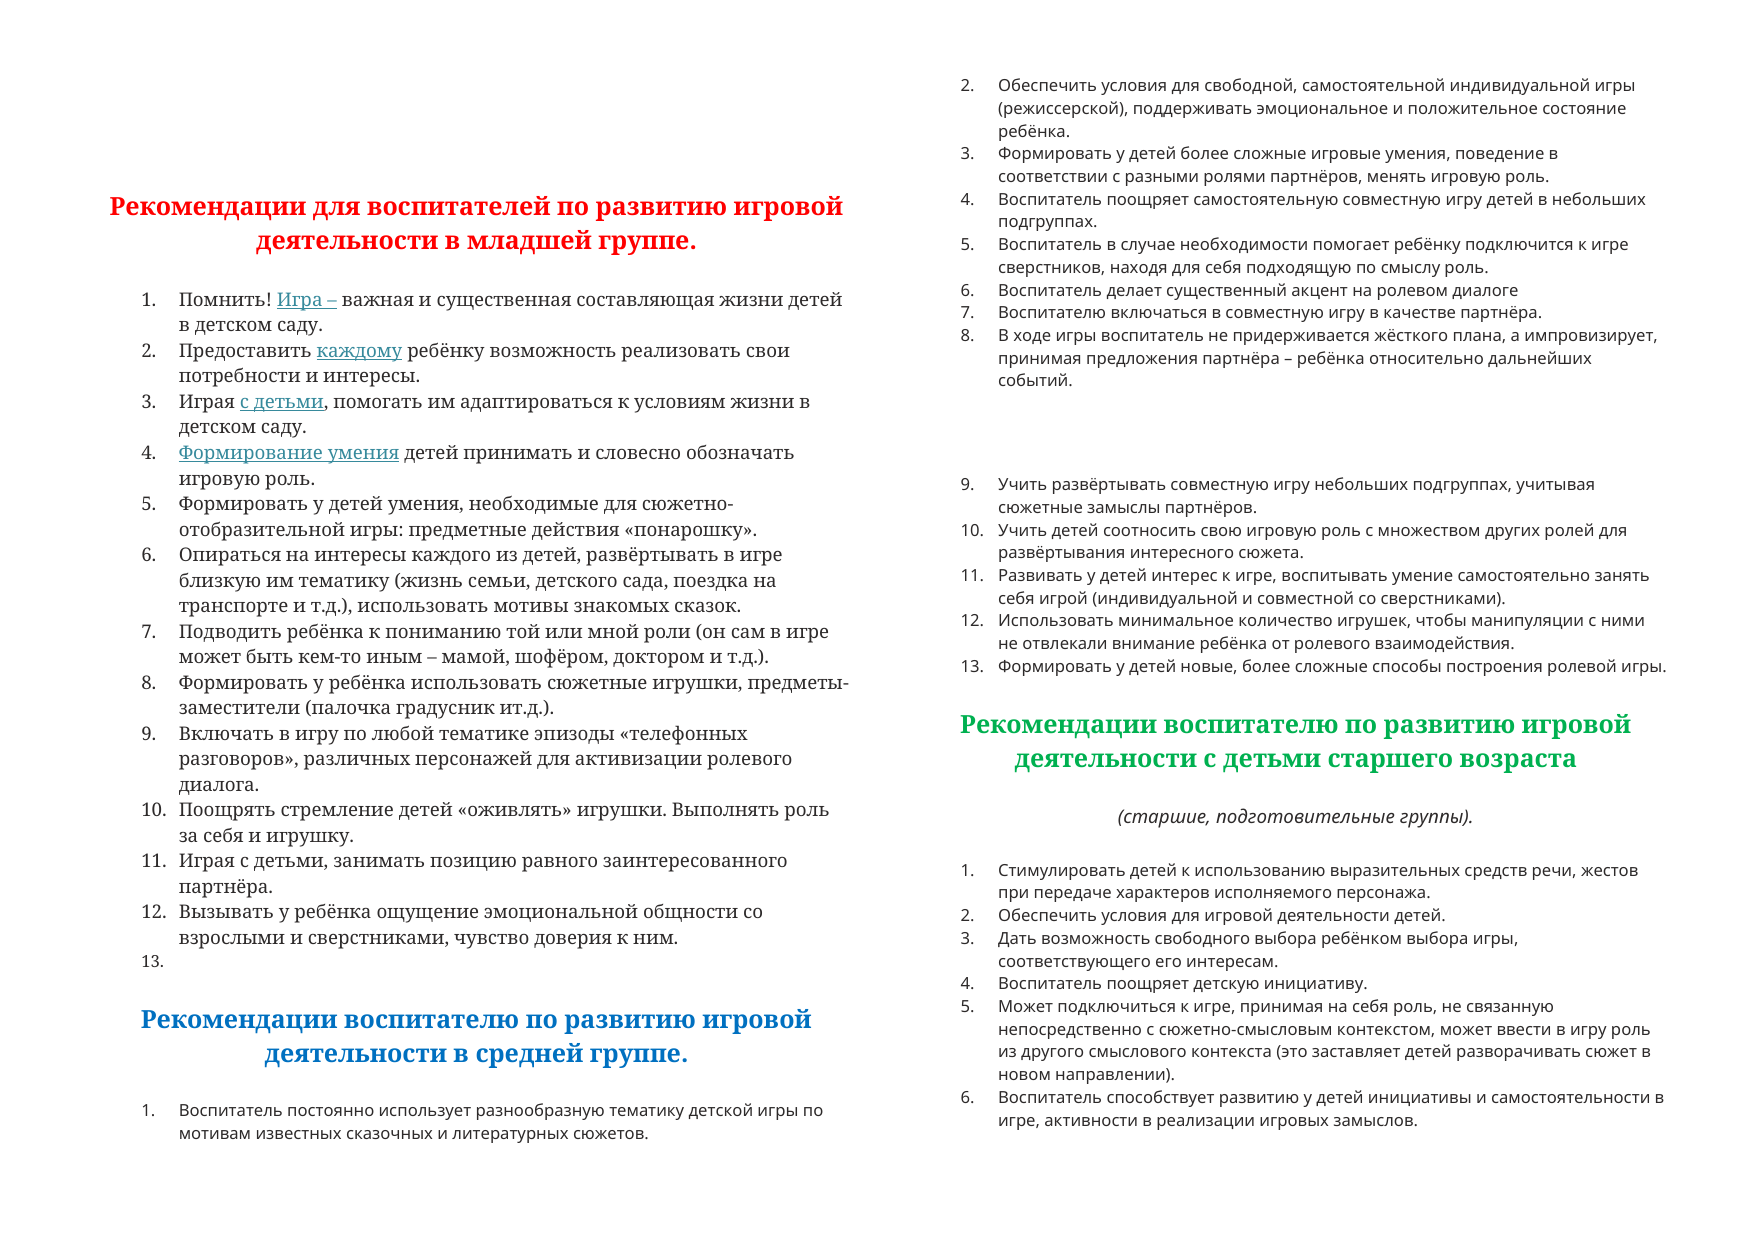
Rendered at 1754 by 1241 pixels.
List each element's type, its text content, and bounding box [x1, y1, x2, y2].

list Развивать у детей интерес к игре, воспитывать умение самостоятельно занять себя игрой (индивидуальной и совместной со сверстниками). [960, 564, 1668, 609]
text Рекомендации для воспитателей по развитию игровой деятельности в младшей группе. [103, 189, 849, 257]
list В ходе игры воспитатель не придерживается жёсткого плана, а импровизирует, принимая предложения партнёра – ребёнка относительно дальнейших событий. [960, 324, 1668, 392]
list Дать возможность свободного выбора ребёнком выбора игры, соответствующего его интересам. [960, 926, 1668, 972]
list Учить детей соотносить свою игровую роль с множеством других ролей для развёртывания интересного сюжета. [960, 518, 1668, 564]
list Формировать у ребёнка использовать сюжетные игрушки, предметы-заместители (палочка градусник ит.д.). [141, 669, 849, 720]
list Играя с детьми, помогать им адаптироваться к условиям жизни в детском саду. [141, 388, 849, 439]
list Воспитатель поощряет детскую инициативу. [960, 972, 1668, 994]
list Формировать у детей более сложные игровые умения, поведение в соответствии с разными ролями партнёров, менять игровую роль. [960, 142, 1668, 187]
list Воспитателю включаться в совместную игру в качестве партнёра. [960, 301, 1668, 324]
list Стимулировать детей к использованию выразительных средств речи, жестов при передаче характеров исполняемого персонажа. [960, 858, 1668, 904]
list Воспитатель в случае необходимости помогает ребёнку подключится к игре сверстников, находя для себя подходящую по смыслу роль. [960, 233, 1668, 278]
list Предоставить каждому ребёнку возможность реализовать свои потребности и интересы. [141, 337, 849, 388]
list Вызывать у ребёнка ощущение эмоциональной общности со взрослыми и сверстниками, чувство доверия к ним. [141, 899, 849, 950]
list Может подключиться к игре, принимая на себя роль, не связанную непосредственно с сюжетно-смысловым контекстом, может ввести в игру роль из другого смыслового контекста (это заставляет детей разворачивать сюжет в новом направлении). [960, 994, 1668, 1085]
list Подводить ребёнка к пониманию той или мной роли (он сам в игре может быть кем-то иным – мамой, шофёром, доктором и т.д.). [141, 618, 849, 669]
text Рекомендации воспитателю по развитию игровой деятельности с детьми старшего возраста [923, 706, 1668, 774]
list Воспитатель делает существенный акцент на ролевом диалоге [960, 278, 1668, 301]
list Воспитатель постоянно использует разнообразную тематику детской игры по мотивам известных сказочных и литературных сюжетов. [141, 1099, 849, 1144]
list Играя с детьми, занимать позицию равного заинтересованного партнёра. [141, 848, 849, 899]
list Воспитатель поощряет самостоятельную совместную игру детей в небольших подгруппах. [960, 187, 1668, 233]
list Обеспечить условия для свободной, самостоятельной индивидуальной игры (режиссерской), поддерживать эмоциональное и положительное состояние ребёнка. [960, 74, 1668, 142]
text Рекомендации воспитателю по развитию игровой деятельности в средней группе. [103, 1002, 849, 1070]
list Учить развёртывать совместную игру небольших подгруппах, учитывая сюжетные замыслы партнёров. [960, 473, 1668, 518]
list Воспитатель способствует развитию у детей инициативы и самостоятельности в игре, активности в реализации игровых замыслов. [960, 1085, 1668, 1131]
list Поощрять стремление детей «оживлять» игрушки. Выполнять роль за себя и игрушку. [141, 797, 849, 848]
list Опираться на интересы каждого из детей, развёртывать в игре близкую им тематику (жизнь семьи, детского сада, поездка на транспорте и т.д.), использовать мотивы знакомых сказок. [141, 541, 849, 618]
list Формировать у детей умения, необходимые для сюжетно-отобразительной игры: предметные действия «понарошку». [141, 490, 849, 541]
list Помнить! Игра – важная и существенная составляющая жизни детей в детском саду. [141, 286, 849, 337]
text (старшие, подготовительные группы). [923, 804, 1668, 829]
list Использовать минимальное количество игрушек, чтобы манипуляции с ними не отвлекали внимание ребёнка от ролевого взаимодействия. [960, 609, 1668, 654]
list Формировать у детей новые, более сложные способы построения ролевой игры. [960, 654, 1668, 677]
list Включать в игру по любой тематике эпизоды «телефонных разговоров», различных персонажей для активизации ролевого диалога. [141, 720, 849, 797]
list Обеспечить условия для игровой деятельности детей. [960, 904, 1668, 926]
list Формирование умения детей принимать и словесно обозначать игровую роль. [141, 439, 849, 490]
